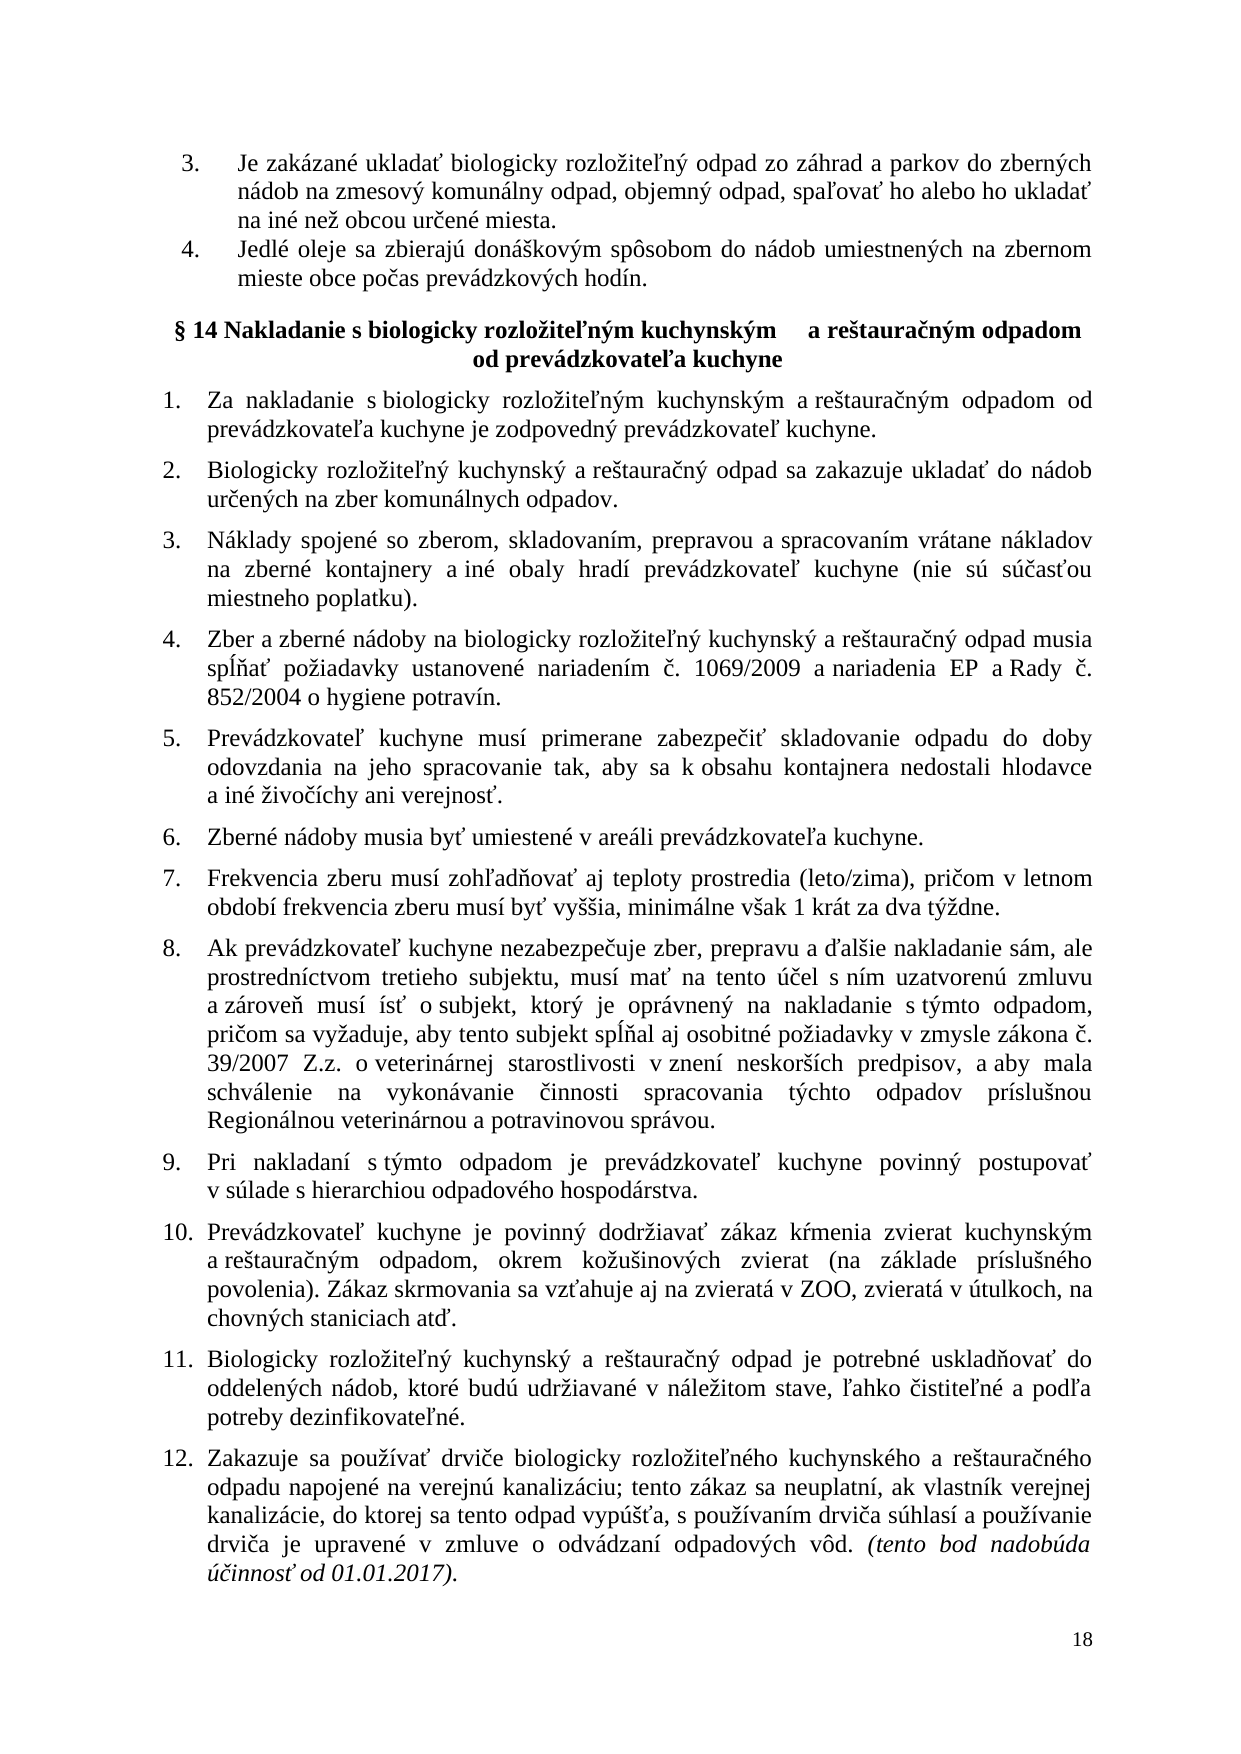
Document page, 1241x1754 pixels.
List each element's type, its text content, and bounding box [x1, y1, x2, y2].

list Náklady spojené so zberom, skladovaním, prepravou a spracovaním vrátane nákladov na zberné kontajnery a iné obaly hradí prevádzkovateľ kuchyne (nie sú súčasťou miestneho poplatku). [162, 525, 1093, 612]
list Zakazuje sa používať drviče biologicky rozložiteľného kuchynského a reštauračného odpadu napojené na verejnú kanalizáciu; tento zákaz sa neuplatní, ak vlastník verejnej kanalizácie, do ktorej sa tento odpad vypúšťa, s používaním drviča súhlasí a používanie drviča je upravené v zmluve o odvádzaní odpadových vôd. (tento bod nadobúda účinnosť od 01.01.2017). [162, 1443, 1093, 1587]
list Biologicky rozložiteľný kuchynský a reštauračný odpad sa zakazuje ukladať do nádob určených na zber komunálnych odpadov. [162, 455, 1093, 513]
list Jedlé oleje sa zbierajú donáškovým spôsobom do nádob umiestnených na zbernom mieste obce počas prevádzkových hodín. [200, 234, 1093, 291]
list Frekvencia zberu musí zohľadňovať aj teploty prostredia (leto/zima), pričom v letnom období frekvencia zberu musí byť vyššia, minimálne však 1 krát za dva týždne. [162, 863, 1093, 920]
list Prevádzkovateľ kuchyne musí primerane zabezpečiť skladovanie odpadu do doby odovzdania na jeho spracovanie tak, aby sa k obsahu kontajnera nedostali hlodavce a iné živočíchy ani verejnosť. [162, 723, 1093, 809]
list Zber a zberné nádoby na biologicky rozložiteľný kuchynský a reštauračný odpad musia spĺňať požiadavky ustanovené nariadením č. 1069/2009 a nariadenia EP a Rady č. 852/2004 o hygiene potravín. [162, 624, 1093, 710]
list Biologicky rozložiteľný kuchynský a reštauračný odpad je potrebné uskladňovať do oddelených nádob, ktoré budú udržiavané v náležitom stave, ľahko čistiteľné a podľa potreby dezinfikovateľné. [162, 1344, 1093, 1430]
list Za nakladanie s biologicky rozložiteľným kuchynským a reštauračným odpadom od prevádzkovateľa kuchyne je zodpovedný prevádzkovateľ kuchyne. [162, 385, 1093, 443]
list Je zakázané ukladať biologicky rozložiteľný odpad zo záhrad a parkov do zberných nádob na zmesový komunálny odpad, objemný odpad, spaľovať ho alebo ho ukladať na iné než obcou určené miesta. [200, 148, 1093, 234]
list Ak prevádzkovateľ kuchyne nezabezpečuje zber, prepravu a ďalšie nakladanie sám, ale prostredníctvom tretieho subjektu, musí mať na tento účel s ním uzatvorenú zmluvu a zároveň musí ísť o subjekt, ktorý je oprávnený na nakladanie s týmto odpadom, pričom sa vyžaduje, aby tento subjekt spĺňal aj osobitné požiadavky v zmysle zákona č. 39/2007 Z.z. o veterinárnej starostlivosti v znení neskorších predpisov, a aby mala schválenie na vykonávanie činnosti spracovania týchto odpadov príslušnou Regionálnou veterinárnou a potravinovou správou. [162, 933, 1093, 1134]
list Prevádzkovateľ kuchyne je povinný dodržiavať zákaz kŕmenia zvierat kuchynským a reštauračným odpadom, okrem kožušinových zvierat (na základe príslušného povolenia). Zákaz skrmovania sa vzťahuje aj na zvieratá v ZOO, zvieratá v útulkoch, na chovných staniciach atď. [162, 1217, 1093, 1332]
list Pri nakladaní s týmto odpadom je prevádzkovateľ kuchyne povinný postupovať v súlade s hierarchiou odpadového hospodárstva. [162, 1147, 1093, 1204]
list Zberné nádoby musia byť umiestené v areáli prevádzkovateľa kuchyne. [162, 822, 1093, 850]
subtitle § 14 Nakladanie s biologicky rozložiteľným kuchynským a reštauračným odpadom od prevádzkovateľa kuchyne [162, 315, 1093, 373]
